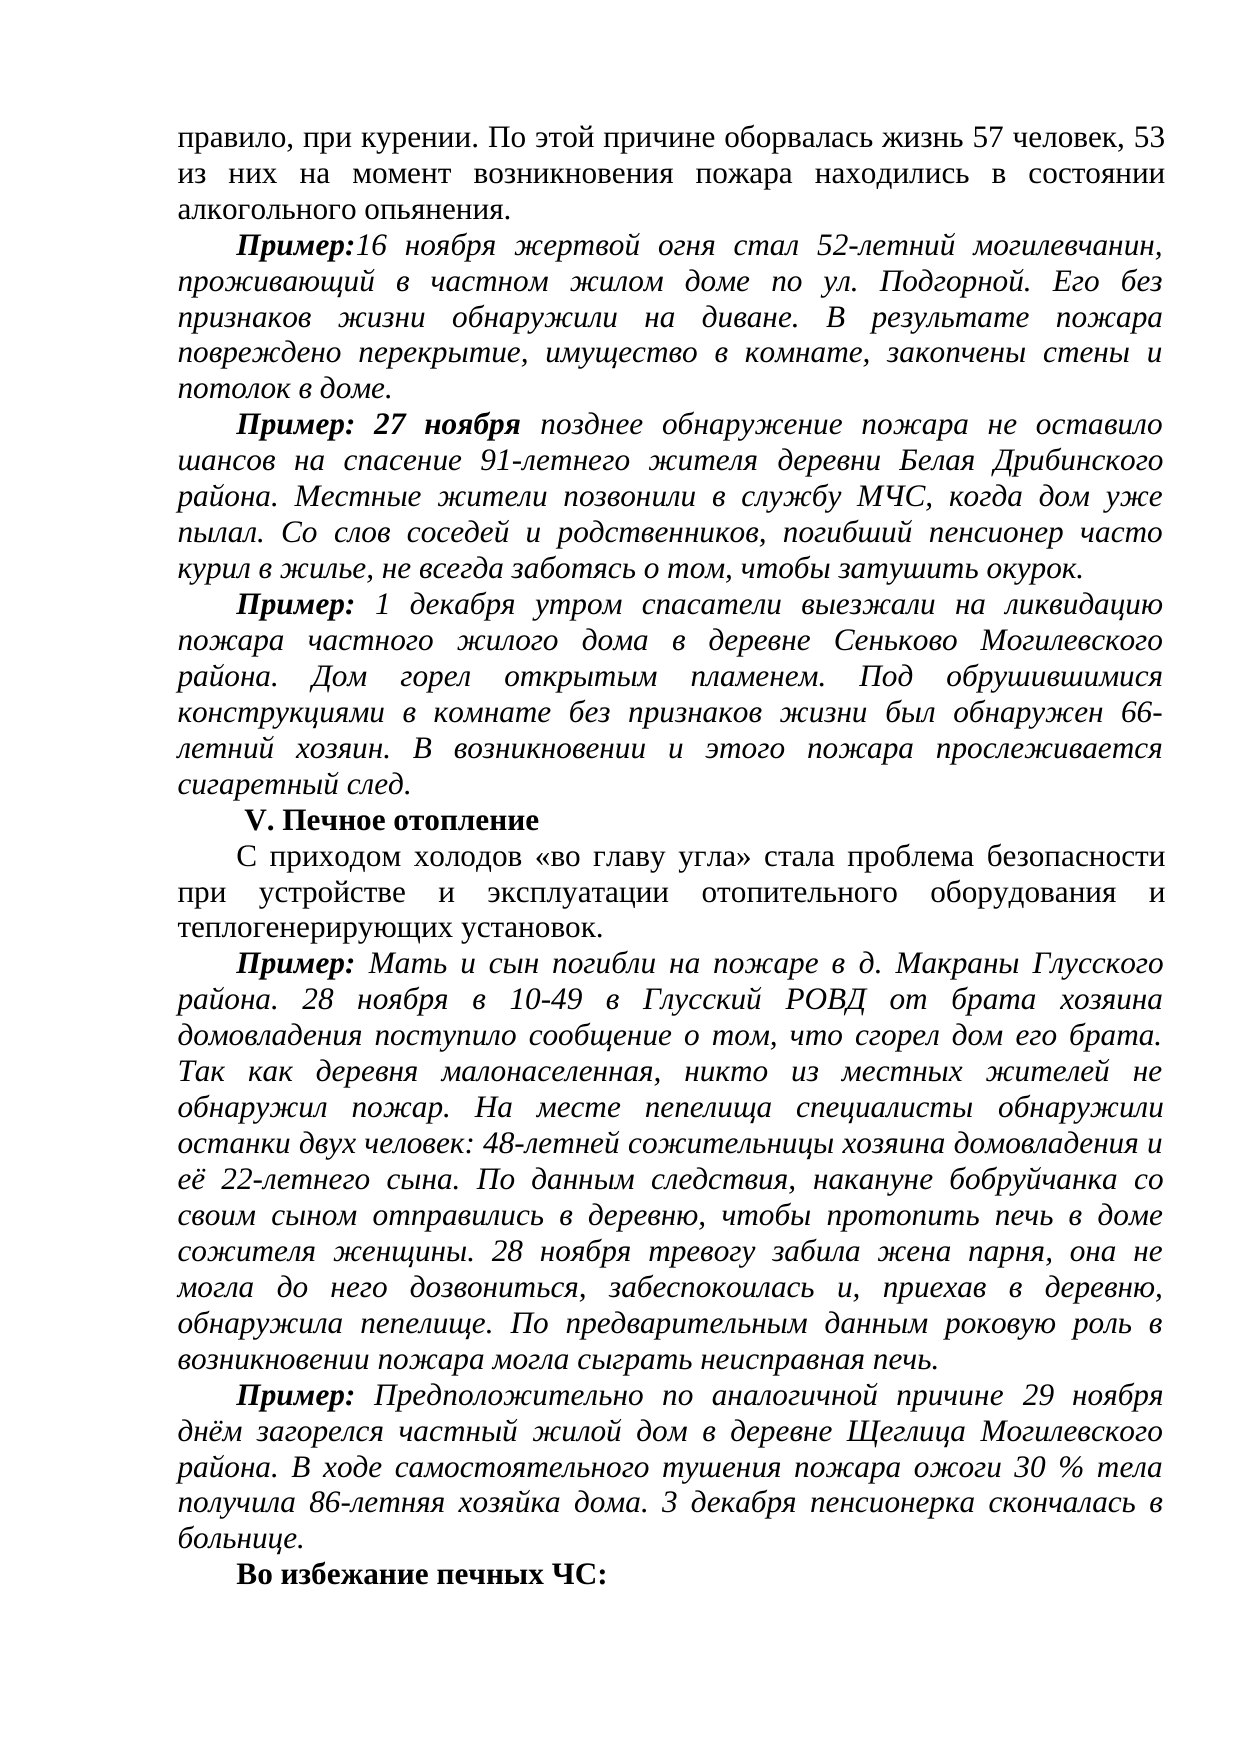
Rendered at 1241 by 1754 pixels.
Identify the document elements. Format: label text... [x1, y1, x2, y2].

text Пример:16 ноября жертвой огня стал 52-летний могилевчанин, проживающий в частном жилом доме по ул. Подгорной. Его без признаков жизни обнаружили на диване. В результате пожара повреждено перекрытие, имущество в комнате, закопчены стены и потолок в доме. [177, 226, 1167, 406]
text V. Печное отопление [177, 801, 1167, 837]
text Пример: 27 ноября позднее обнаружение пожара не оставило шансов на спасение 91-летнего жителя деревни Белая Дрибинского района. Местные жители позвонили в службу МЧС, когда дом уже пылал. Со слов соседей и родственников, погибший пенсионер часто курил в жилье, не всегда заботясь о том, чтобы затушить окурок. [177, 406, 1167, 585]
text Пример: Предположительно по аналогичной причине 29 ноября днём загорелся частный жилой дом в деревне Щеглица Могилевского района. В ходе самостоятельного тушения пожара ожоги 30 % тела получила 86-летняя хозяйка дома. 3 декабря пенсионерка скончалась в больнице. [177, 1376, 1167, 1556]
text С приходом холодов «во главу угла» стала проблема безопасности при устройстве и эксплуатации отопительного оборудования и теплогенерирующих установок. [177, 837, 1167, 945]
text Пример: 1 декабря утром спасатели выезжали на ликвидацию пожара частного жилого дома в деревне Сеньково Могилевского района. Дом горел открытым пламенем. Под обрушившимися конструкциями в комнате без признаков жизни был обнаружен 66-летний хозяин. В возникновении и этого пожара прослеживается сигаретный след. [412, 585, 1167, 801]
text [177, 118, 1167, 226]
text Во избежание печных ЧС: [177, 1556, 1167, 1592]
text Пример: Мать и сын погибли на пожаре в д. Макраны Глусского района. 28 ноября в 10-49 в Глусский РОВД от брата хозяина домовладения поступило сообщение о том, что сгорел дом его брата. Так как деревня малонаселенная, никто из местных жителей не обнаружил пожар. На месте пепелища специалисты обнаружили останки двух человек: 48-летней сожительницы хозяина домовладения и её 22-летнего сына. По данным следствия, накануне бобруйчанка со своим сыном отправились в деревню, чтобы протопить печь в доме сожителя женщины. 28 ноября тревогу забила жена парня, она не могла до него дозвониться, забеспокоилась и, приехав в деревню, обнаружила пепелище. По предварительным данным роковую роль в возникновении пожара могла сыграть неисправная печь. [177, 945, 1167, 1376]
